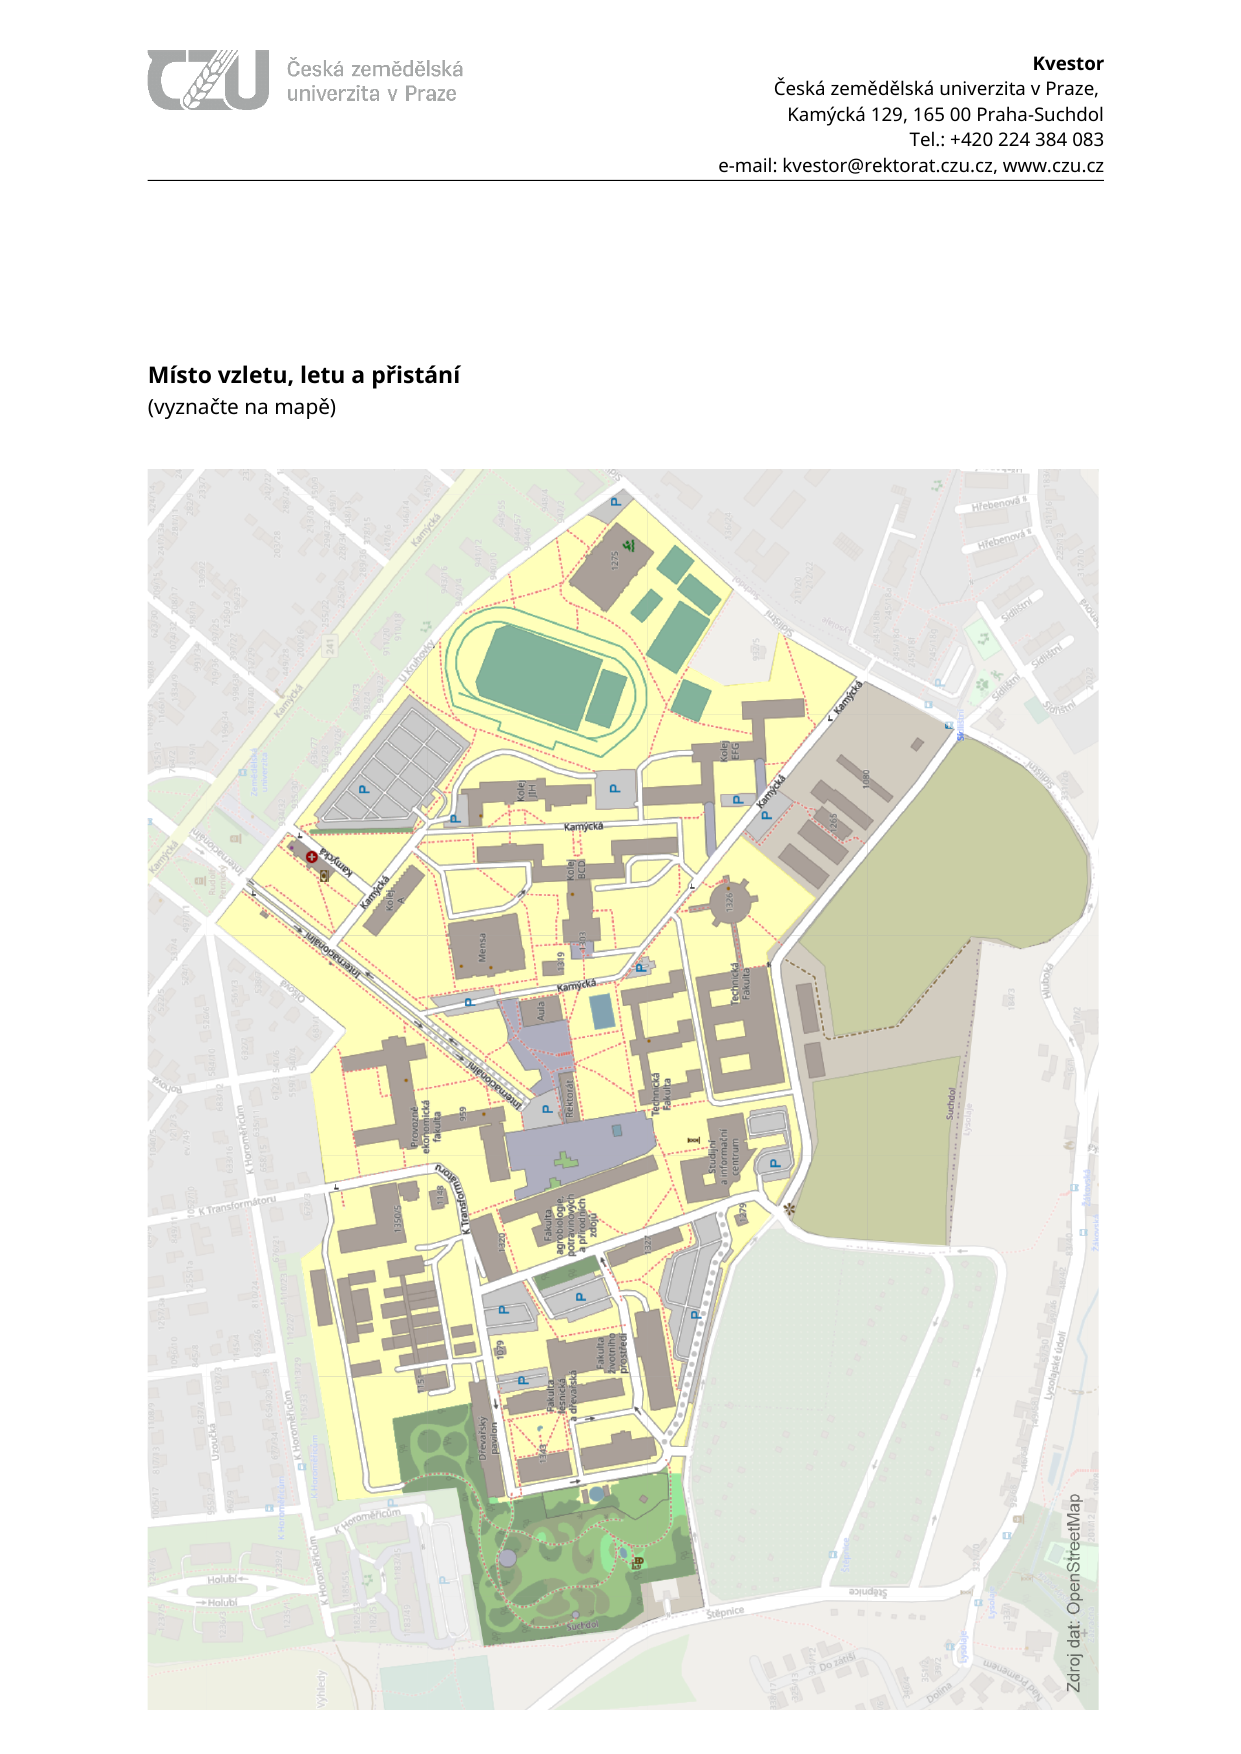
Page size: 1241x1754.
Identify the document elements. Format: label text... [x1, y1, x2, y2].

picture [147, 50, 497, 110]
text Místo vzletu, letu a přistání (vyznačte na mapě) [148, 359, 1093, 451]
picture [147, 469, 1099, 1710]
